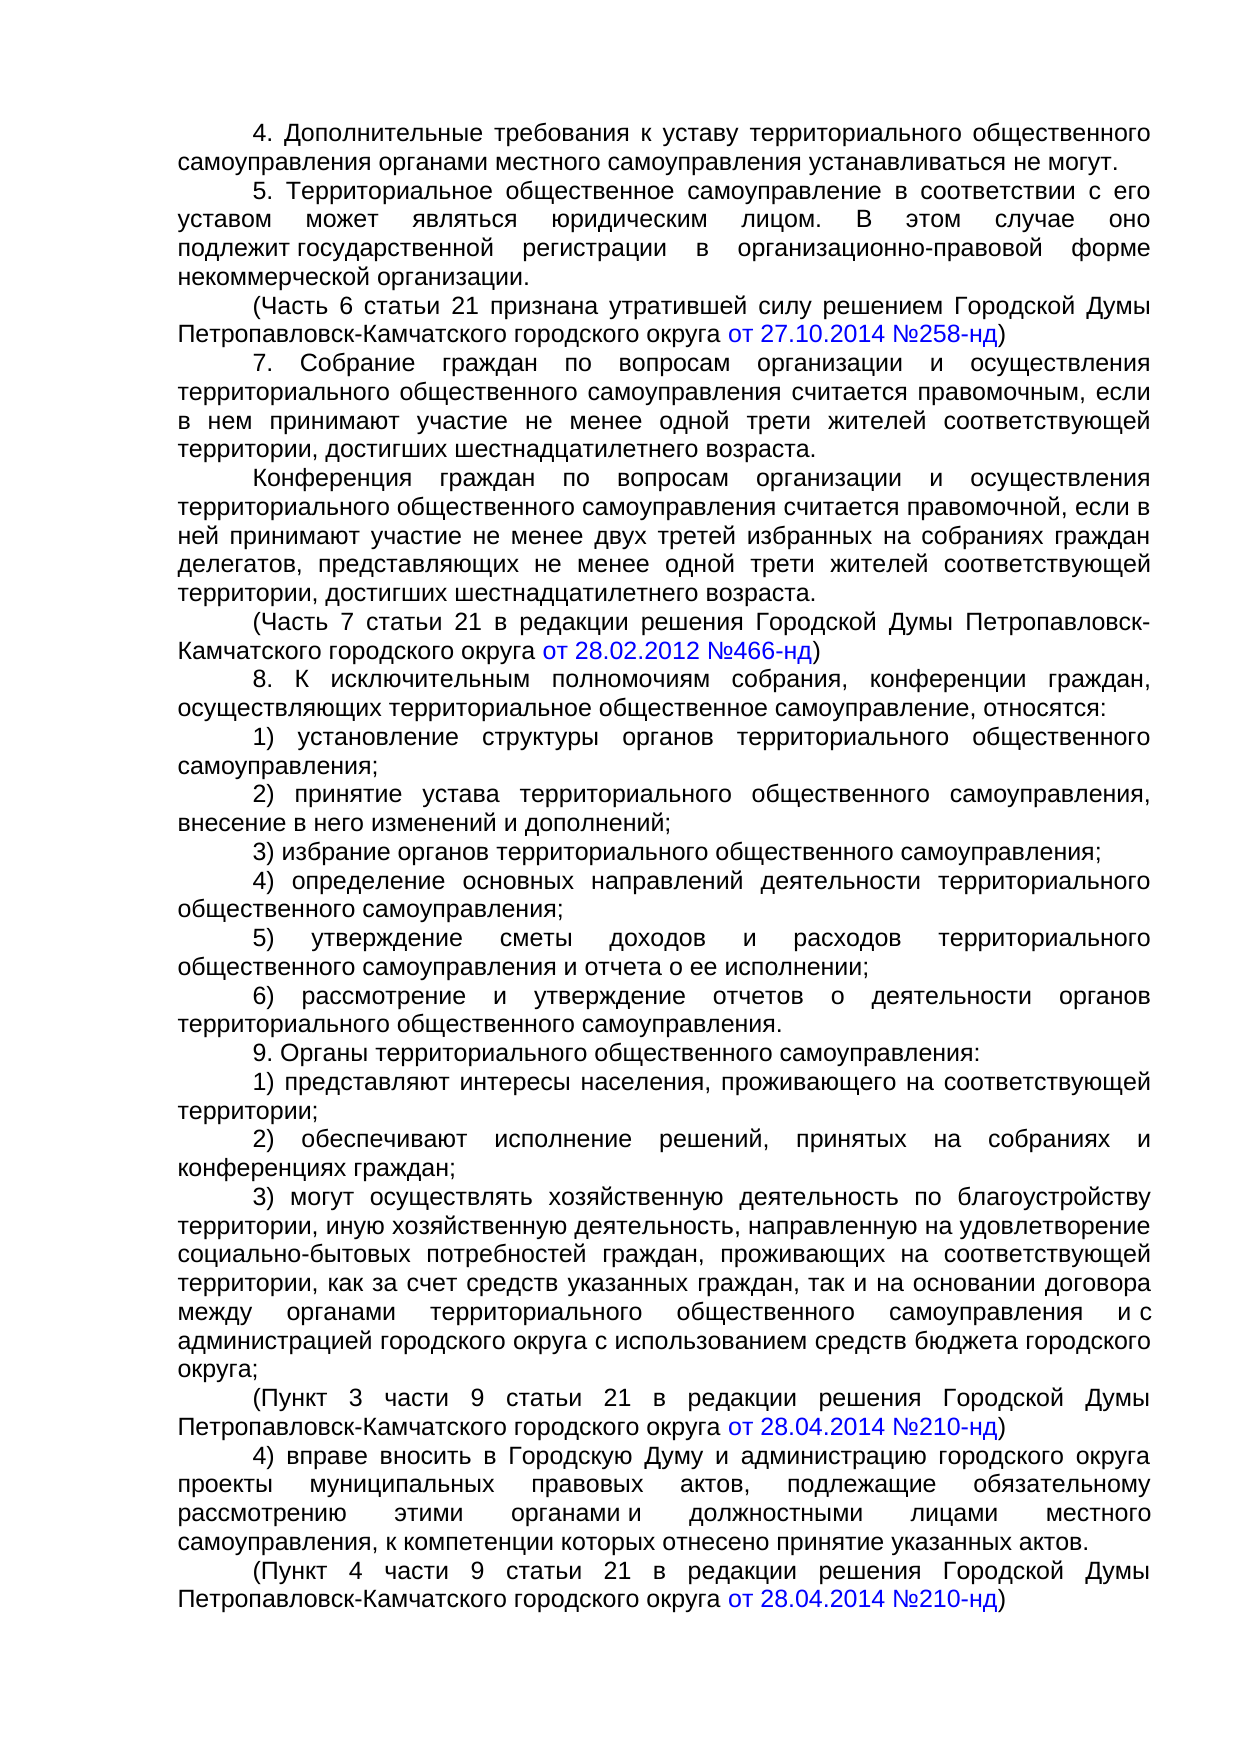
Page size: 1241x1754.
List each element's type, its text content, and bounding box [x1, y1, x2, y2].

text 4) вправе вносить в Городскую Думу и администрацию городского округа проекты муниципальных правовых актов, подлежащие обязательному рассмотрению этими органами и должностными лицами местного самоуправления, к компетенции которых отнесено принятие указанных актов. [177, 1441, 1152, 1556]
text (Часть 6 статьи 21 признана утратившей силу решением Городской Думы Петропавловск-Камчатского городского округа от 27.10.2014 №258-нд) [177, 291, 1152, 348]
text 5. Территориальное общественное самоуправление в соответствии с его уставом может являться юридическим лицом. В этом случае оно подлежит государственной регистрации в организационно-правовой форме некоммерческой организации. [177, 176, 1152, 291]
text (Часть 7 статьи 21 в редакции решения Городской Думы Петропавловск-Камчатского городского округа от 28.02.2012 №466-нд) [177, 607, 1152, 664]
text 4) определение основных направлений деятельности территориального общественного самоуправления; [177, 866, 1152, 923]
text 7. Собрание граждан по вопросам организации и осуществления территориального общественного самоуправления считается правомочным, если в нем принимают участие не менее одной трети жителей соответствующей территории, достигших шестнадцатилетнего возраста. [177, 348, 1152, 463]
text 3) избрание органов территориального общественного самоуправления; [177, 837, 1152, 866]
text (Пункт 3 части 9 статьи 21 в редакции решения Городской Думы Петропавловск-Камчатского городского округа от 28.04.2014 №210-нд) [177, 1383, 1152, 1441]
text 2) принятие устава территориального общественного самоуправления, внесение в него изменений и дополнений; [177, 779, 1152, 837]
text 3) могут осуществлять хозяйственную деятельность по благоустройству территории, иную хозяйственную деятельность, направленную на удовлетворение социально-бытовых потребностей граждан, проживающих на соответствующей территории, как за счет средств указанных граждан, так и на основании договора между органами территориального общественного самоуправления и с администрацией городского округа с использованием средств бюджета городского округа; [177, 1182, 1152, 1383]
text 1) представляют интересы населения, проживающего на соответствующей территории; [177, 1067, 1152, 1124]
text 9. Органы территориального общественного самоуправления: [177, 1038, 1152, 1067]
text 2) обеспечивают исполнение решений, принятых на собраниях и конференциях граждан; [177, 1124, 1152, 1182]
text (Пункт 4 части 9 статьи 21 в редакции решения Городской Думы Петропавловск-Камчатского городского округа от 28.04.2014 №210-нд) [177, 1556, 1152, 1613]
text 4. Дополнительные требования к уставу территориального общественного самоуправления органами местного самоуправления устанавливаться не могут. [177, 118, 1152, 176]
text 8. К исключительным полномочиям собрания, конференции граждан, осуществляющих территориальное общественное самоуправление, относятся: [177, 664, 1152, 722]
text Конференция граждан по вопросам организации и осуществления территориального общественного самоуправления считается правомочной, если в ней принимают участие не менее двух третей избранных на собраниях граждан делегатов, представляющих не менее одной трети жителей соответствующей территории, достигших шестнадцатилетнего возраста. [177, 463, 1152, 607]
text 1) установление структуры органов территориального общественного самоуправления; [177, 722, 1152, 779]
text 5) утверждение сметы доходов и расходов территориального общественного самоуправления и отчета о ее исполнении; [177, 923, 1152, 981]
text 6) рассмотрение и утверждение отчетов о деятельности органов территориального общественного самоуправления. [177, 981, 1152, 1038]
